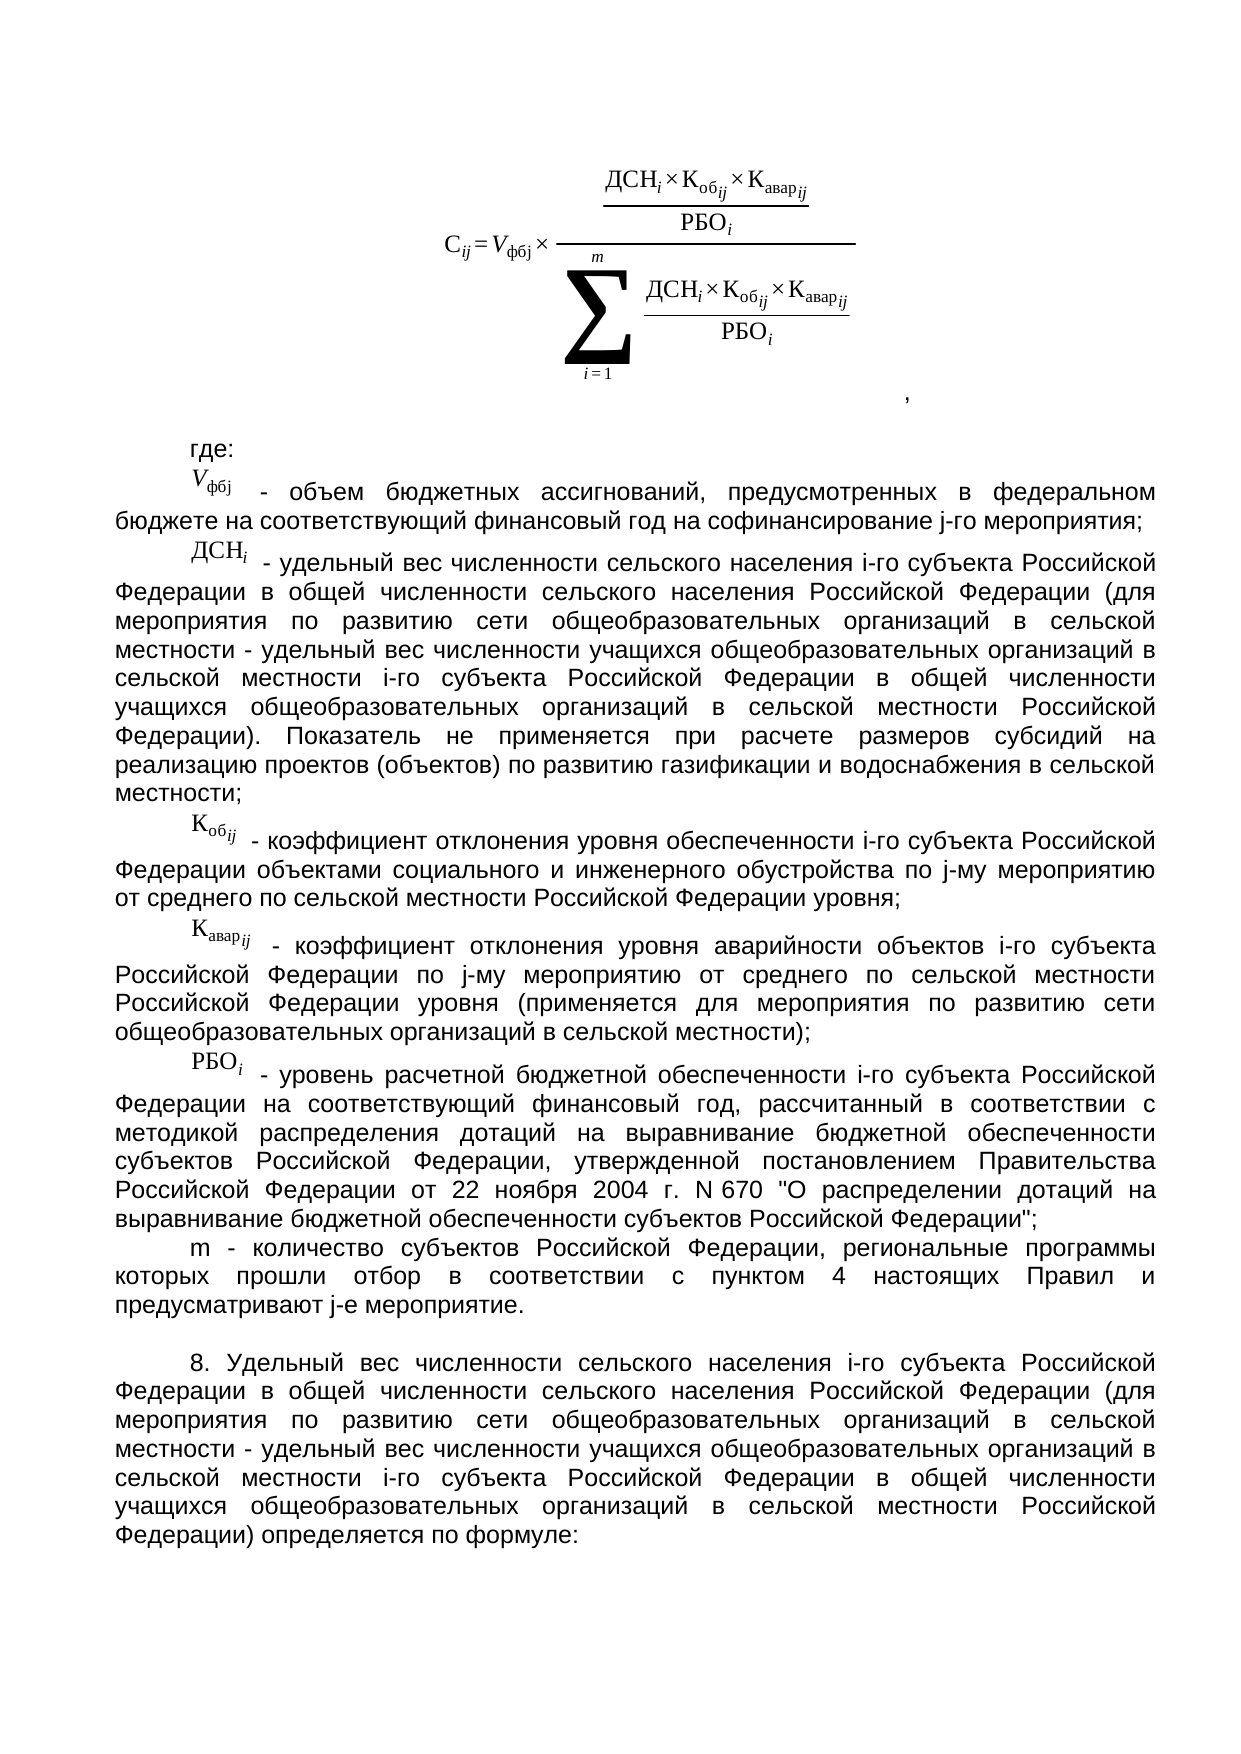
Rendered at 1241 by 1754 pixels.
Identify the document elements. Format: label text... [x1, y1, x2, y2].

text - коэффициент отклонения уровня обеспеченности i-го субъекта Российской Федерации объектами социального и инженерного обустройства по j-му мероприятию от среднего по сельской местности Российской Федерации уровня; [114, 807, 1157, 912]
text 8. Удельный вес численности сельского населения i-го субъекта Российской Федерации в общей численности сельского населения Российской Федерации (для мероприятия по развитию сети общеобразовательных организаций в сельской местности - удельный вес численности учащихся общеобразовательных организаций в сельской местности i-го субъекта Российской Федерации в общей численности учащихся общеобразовательных организаций в сельской местности Российской Федерации) определяется по формуле: [114, 1347, 1157, 1549]
text - объем бюджетных ассигнований, предусмотренных в федеральном бюджете на соответствующий финансовый год на софинансирование j-го мероприятия; [114, 463, 1157, 534]
text - удельный вес численности сельского населения i-го субъекта Российской Федерации в общей численности сельского населения Российской Федерации (для мероприятия по развитию сети общеобразовательных организаций в сельской местности - удельный вес численности учащихся общеобразовательных организаций в сельской местности i-го субъекта Российской Федерации в общей численности учащихся общеобразовательных организаций в сельской местности Российской Федерации). Показатель не применяется при расчете размеров субсидий на реализацию проектов (объектов) по развитию газификации и водоснабжения в сельской местности; [114, 534, 1157, 807]
text m - количество субъектов Российской Федерации, региональные программы которых прошли отбор в соответствии с пунктом 4 настоящих Правил и предусматривают j-е мероприятие. [114, 1232, 1157, 1319]
text , [114, 150, 1157, 405]
text - уровень расчетной бюджетной обеспеченности i-го субъекта Российской Федерации на соответствующий финансовый год, рассчитанный в соответствии с методикой распределения дотаций на выравнивание бюджетной обеспеченности субъектов Российской Федерации, утвержденной постановлением Правительства Российской Федерации от 22 ноября 2004 г. N 670 "О распределении дотаций на выравнивание бюджетной обеспеченности субъектов Российской Федерации"; [114, 1046, 1157, 1232]
text - коэффициент отклонения уровня аварийности объектов i-го субъекта Российской Федерации по j-му мероприятию от среднего по сельской местности Российской Федерации уровня (применяется для мероприятия по развитию сети общеобразовательных организаций в сельской местности); [114, 912, 1157, 1046]
text где: [114, 434, 1157, 463]
